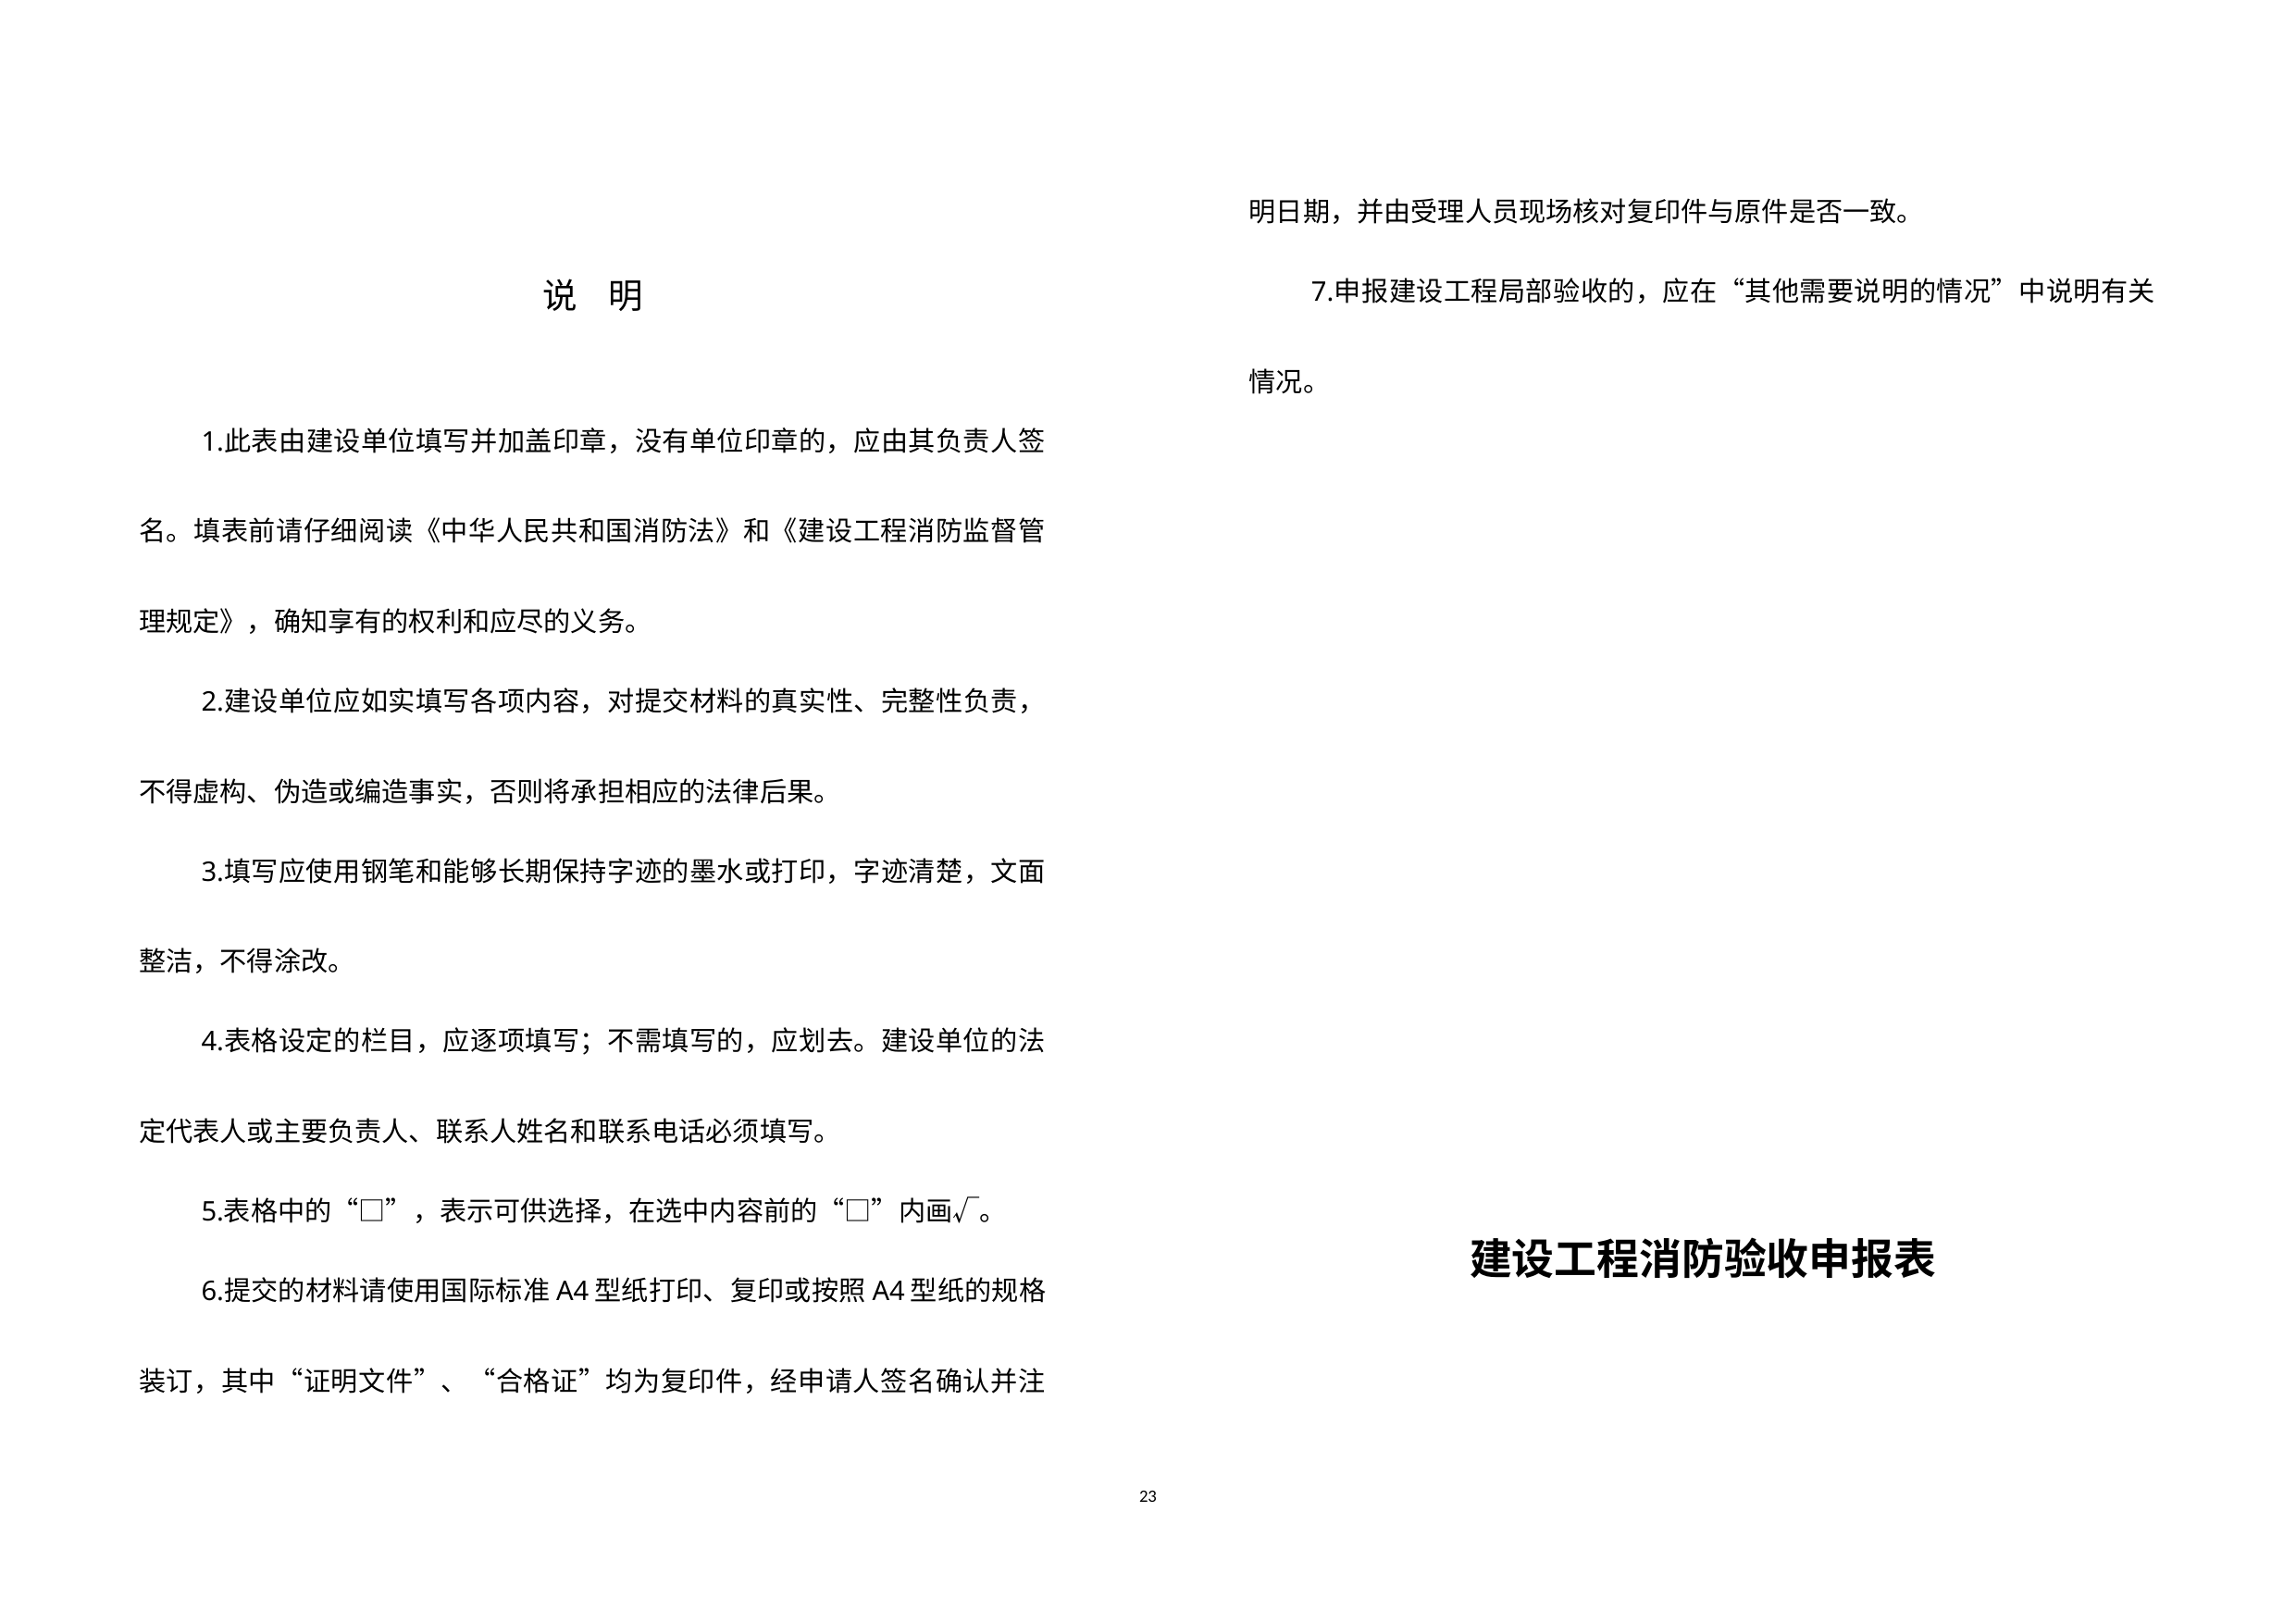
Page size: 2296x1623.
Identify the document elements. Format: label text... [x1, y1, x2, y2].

text 建设工程消防验收申报表 [1248, 1211, 2156, 1302]
text 7.申报建设工程局部验收的，应在“其他需要说明的情况”中说明有关情况。 [1248, 260, 2156, 410]
text 6.提交的材料请使用国际标准A4型纸打印、复印或按照A4型纸的规格装订，其中“证明文件”、“合格证”均为复印件，经申请人签名确认并注明日期，并由受理人员现场核对复印件与原件是否一致。 [1248, 180, 2156, 240]
text 说 明 [139, 264, 1047, 324]
text 3.填写应使用钢笔和能够长期保持字迹的墨水或打印，字迹清楚，文面整洁，不得涂改。 [139, 839, 1047, 989]
text 1.此表由建设单位填写并加盖印章，没有单位印章的，应由其负责人签名。填表前请仔细阅读《中华人民共和国消防法》和《建设工程消防监督管理规定》，确知享有的权利和应尽的义务。 [139, 409, 1047, 650]
text 2.建设单位应如实填写各项内容，对提交材料的真实性、完整性负责，不得虚构、伪造或编造事实，否则将承担相应的法律后果。 [139, 669, 1047, 820]
text 5.表格中的“□”，表示可供选择，在选中内容前的“□”内画√。 [139, 1179, 1047, 1239]
text 6.提交的材料请使用国际标准A4型纸打印、复印或按照A4型纸的规格装订，其中“证明文件”、“合格证”均为复印件，经申请人签名确认并注明日期，并由受理人员现场核对复印件与原件是否一致。 [139, 1258, 1047, 1409]
text 4.表格设定的栏目，应逐项填写；不需填写的，应划去。建设单位的法定代表人或主要负责人、联系人姓名和联系电话必须填写。 [139, 1010, 1047, 1159]
